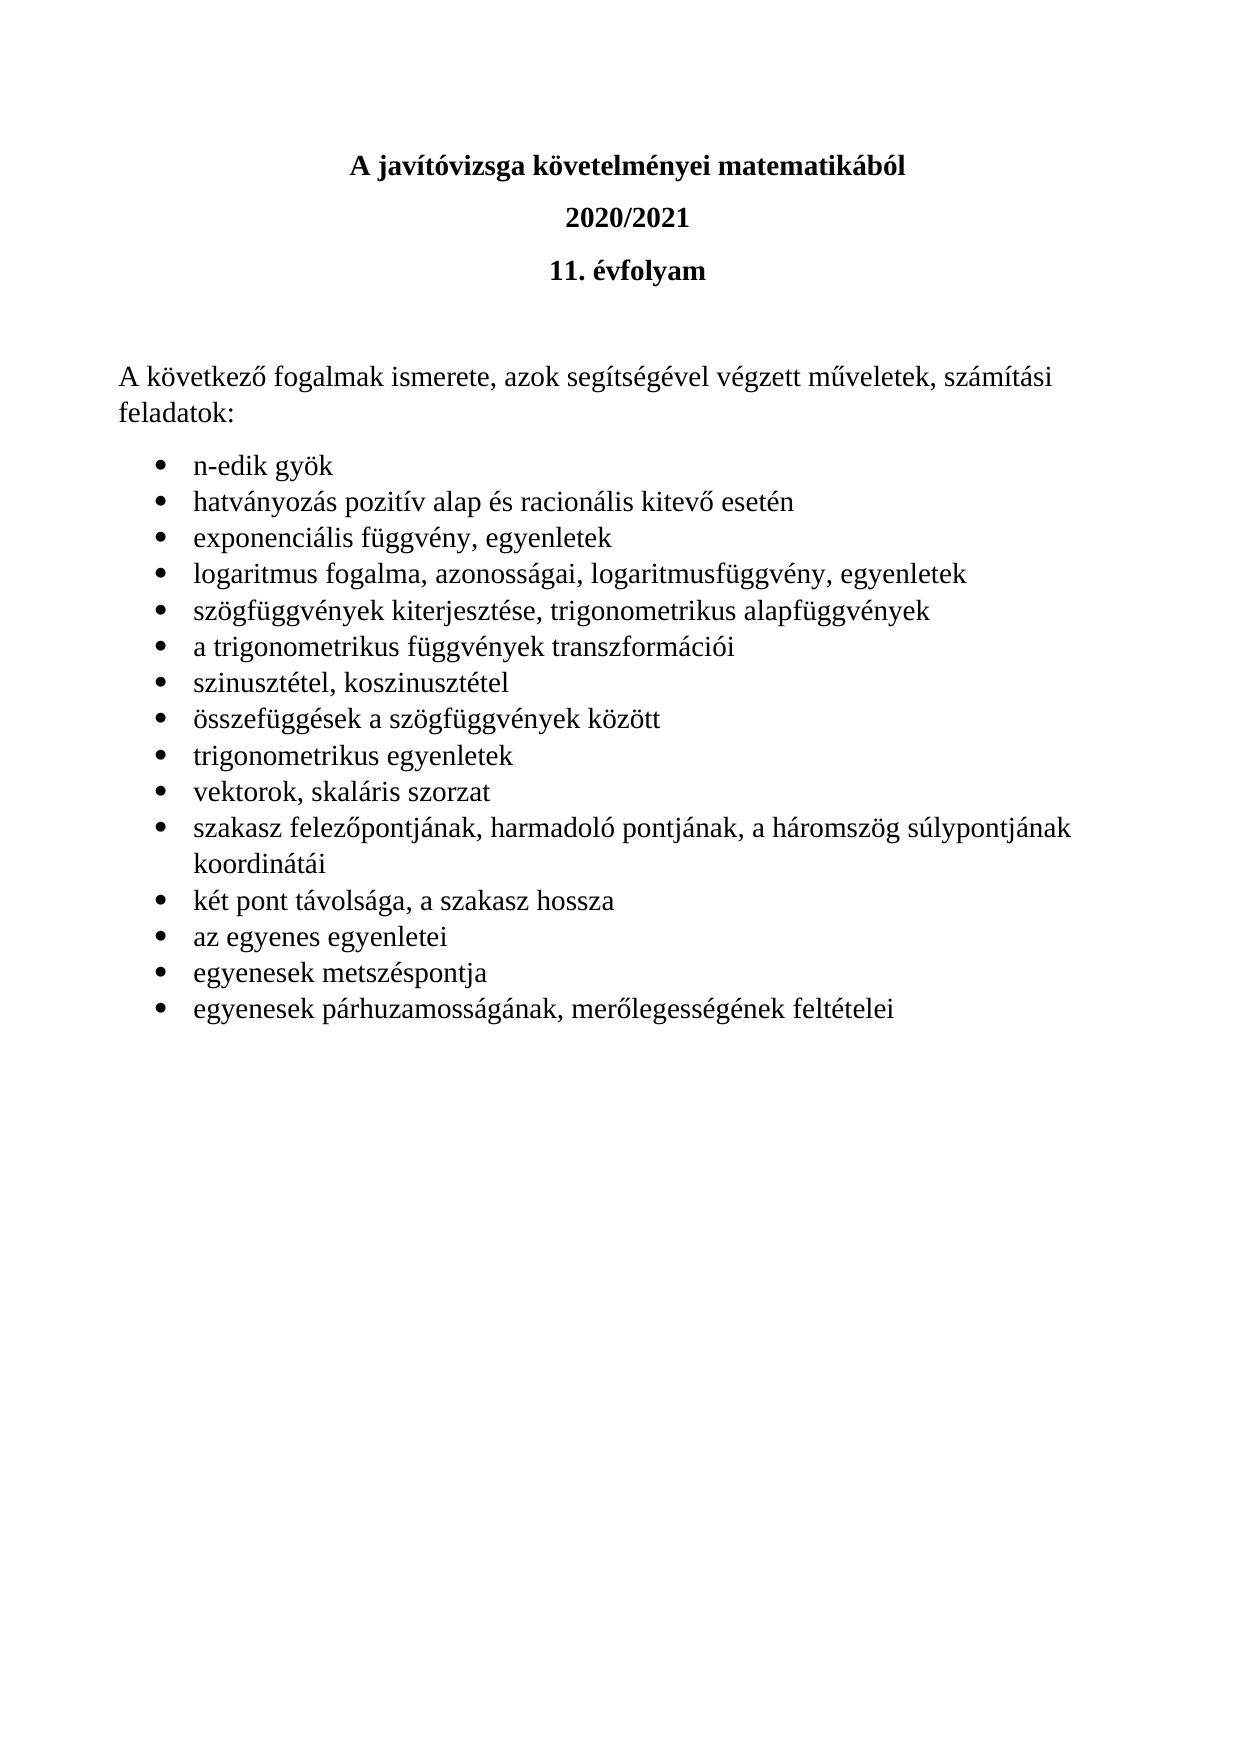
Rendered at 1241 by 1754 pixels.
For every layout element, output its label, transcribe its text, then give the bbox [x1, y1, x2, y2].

list hatványozás pozitív alap és racionális kitevő esetén [156, 484, 1137, 518]
list két pont távolsága, a szakasz hossza [156, 883, 1137, 916]
text 2020/2021 [118, 200, 1137, 234]
list összefüggések a szögfüggvények között [156, 702, 1137, 735]
list szinusztétel, koszinusztétel [156, 665, 1137, 699]
list szakasz felezőpontjának, harmadoló pontjának, a háromszög súlypontjának koordinátái [156, 810, 1137, 880]
list szögfüggvények kiterjesztése, trigonometrikus alapfüggvények [156, 593, 1137, 626]
list n-edik gyök [156, 448, 1137, 481]
text 11. évfolyam [118, 253, 1137, 287]
text A következő fogalmak ismerete, azok segítségével végzett műveletek, számítási feladatok: [118, 359, 1137, 428]
list logaritmus fogalma, azonosságai, logaritmusfüggvény, egyenletek [156, 557, 1137, 590]
text A javítóvizsga követelményei matematikából [118, 148, 1137, 181]
list a trigonometrikus függvények transzformációi [156, 629, 1137, 663]
list exponenciális függvény, egyenletek [156, 520, 1137, 554]
list trigonometrikus egyenletek [156, 738, 1137, 771]
list vektorok, skaláris szorzat [156, 774, 1137, 808]
list az egyenes egyenletei [156, 919, 1137, 953]
list egyenesek párhuzamosságának, merőlegességének feltételei [156, 991, 1137, 1025]
list egyenesek metszéspontja [156, 955, 1137, 989]
